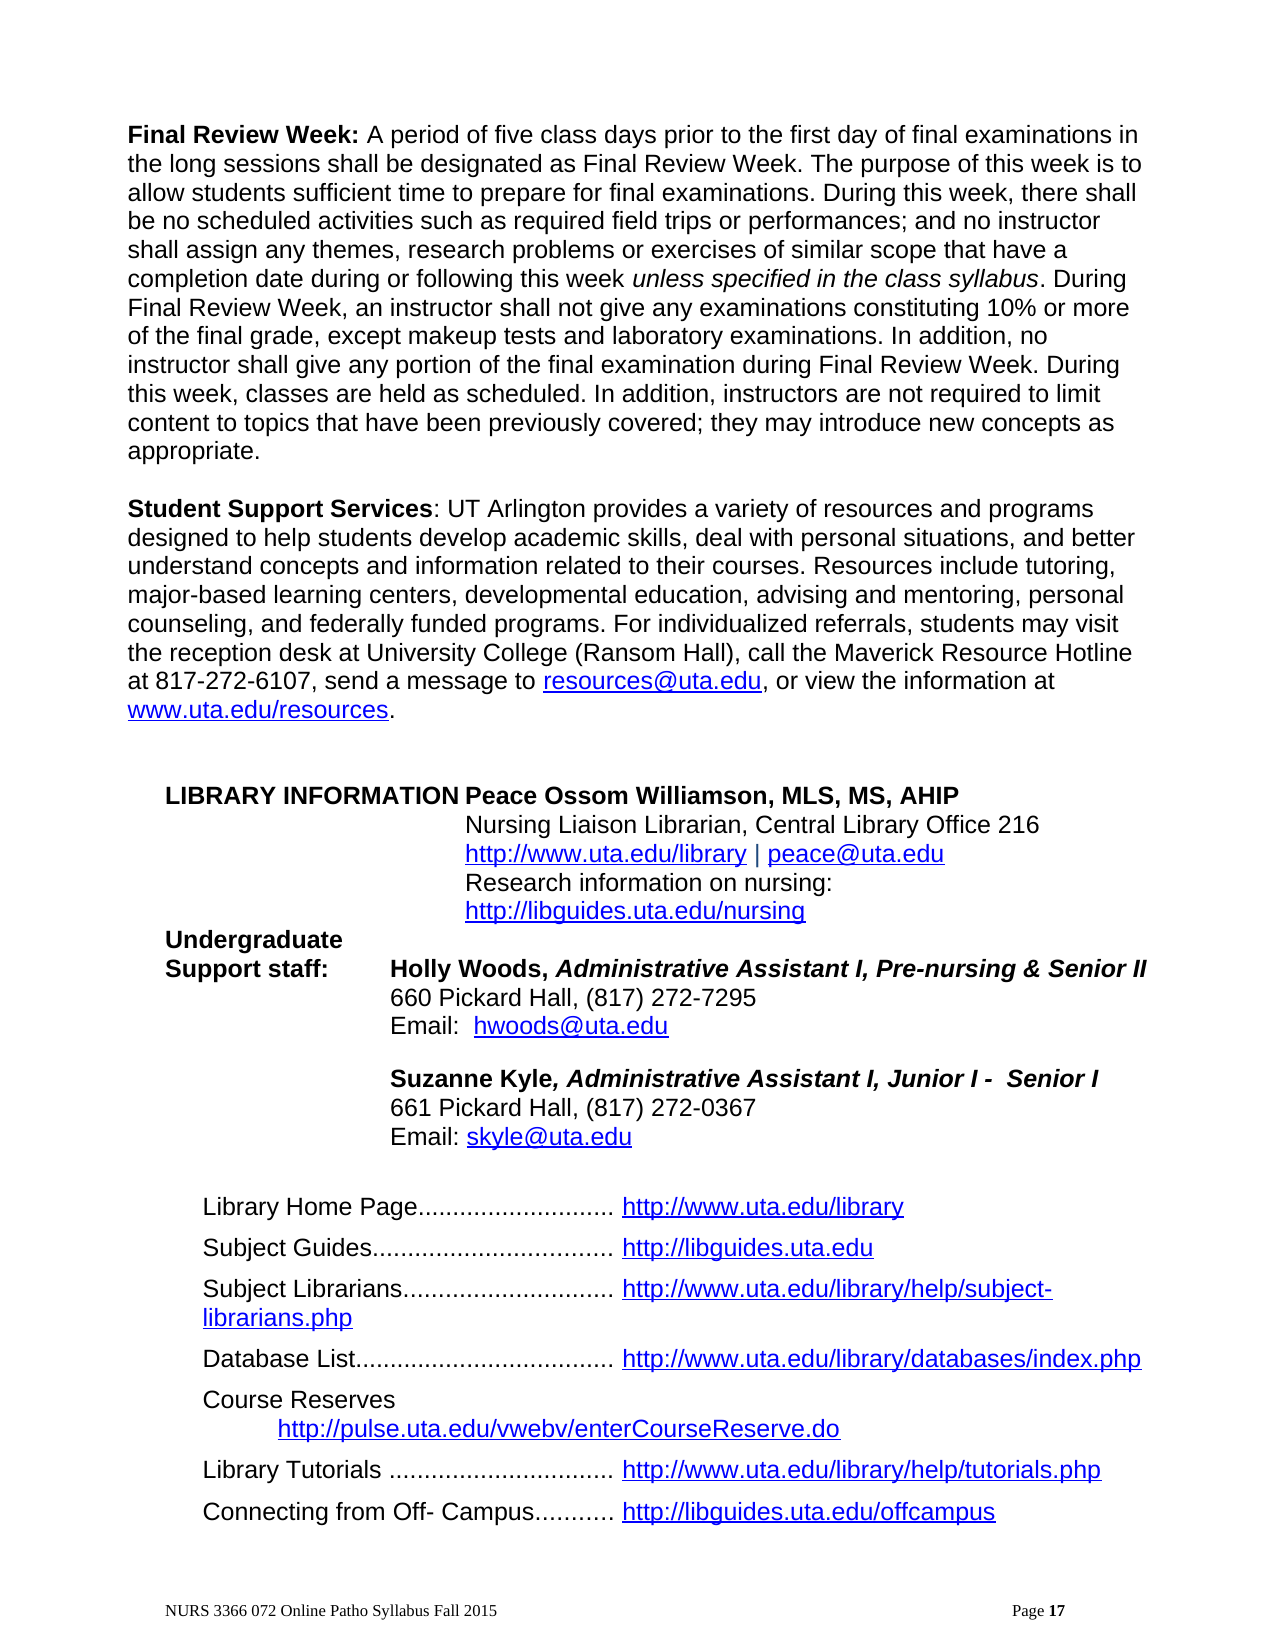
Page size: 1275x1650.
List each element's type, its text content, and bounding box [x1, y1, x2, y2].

text Connecting from Off- Campus http://libguides.uta.edu/offcampus [202, 1496, 1155, 1525]
text Database List http://www.uta.edu/library/databases/index.php [202, 1344, 1155, 1373]
text Library Home Page http://www.uta.edu/library [202, 1191, 1155, 1220]
text Subject Librarians http://www.uta.edu/library/help/subject-librarians.php [202, 1274, 1155, 1331]
text Email: skyle@uta.edu [165, 1121, 1155, 1150]
text http://libguides.uta.edu/nursing [465, 896, 1155, 925]
text Subject Guides http://libguides.uta.edu [202, 1233, 1155, 1261]
text LIBRARY INFORMATION Peace Ossom Williamson, MLS, MS, AHIP [165, 781, 1155, 810]
text 660 Pickard Hall, (817) 272-7295 [165, 982, 1155, 1011]
text Student Support Services: UT Arlington provides a variety of resources and programs designed to help students develop academic skills, deal with personal situations, and better understand concepts and information related to their courses. Resources include tutoring, major-based learning centers, developmental education, advising and mentoring, personal counseling, and federally funded programs. For individualized referrals, students may visit the reception desk at University College (Ransom Hall), call the Maverick Resource Hotline at 817-272-6107, send a message to resources@uta.edu, or view the information at www.uta.edu/resources. [127, 494, 1155, 724]
text Support staff: Holly Woods, Administrative Assistant I, Pre-nursing & Senior II [165, 954, 1192, 982]
text Final Review Week: A period of five class days prior to the first day of final examinations in the long sessions shall be designated as Final Review Week. The purpose of this week is to allow students sufficient time to prepare for final examinations. During this week, there shall be no scheduled activities such as required field trips or performances; and no instructor shall assign any themes, research problems or exercises of similar scope that have a completion date during or following this week unless specified in the class syllabus. During Final Review Week, an instructor shall not give any examinations constituting 10% or more of the final grade, except makeup tests and laboratory examinations. In addition, no instructor shall give any portion of the final examination during Final Review Week. During this week, classes are held as scheduled. In addition, instructors are not required to limit content to topics that have been previously covered; they may introduce new concepts as appropriate. [127, 120, 1155, 465]
text Suzanne Kyle, Administrative Assistant I, Junior I - Senior I [165, 1064, 1155, 1093]
text http://www.uta.edu/library | peace@uta.edu [465, 839, 1155, 867]
text Nursing Liaison Librarian, Central Library Office 216 [465, 810, 1155, 839]
text Undergraduate [165, 925, 1155, 954]
text 661 Pickard Hall, (817) 272-0367 [165, 1093, 1155, 1121]
text Email: hwoods@uta.edu [165, 1011, 1155, 1040]
text Course Reserves http://pulse.uta.edu/vwebv/enterCourseReserve.do [202, 1385, 1155, 1443]
text Research information on nursing: [465, 867, 1155, 896]
text Library Tutorials http://www.uta.edu/library/help/tutorials.php [202, 1455, 1155, 1484]
